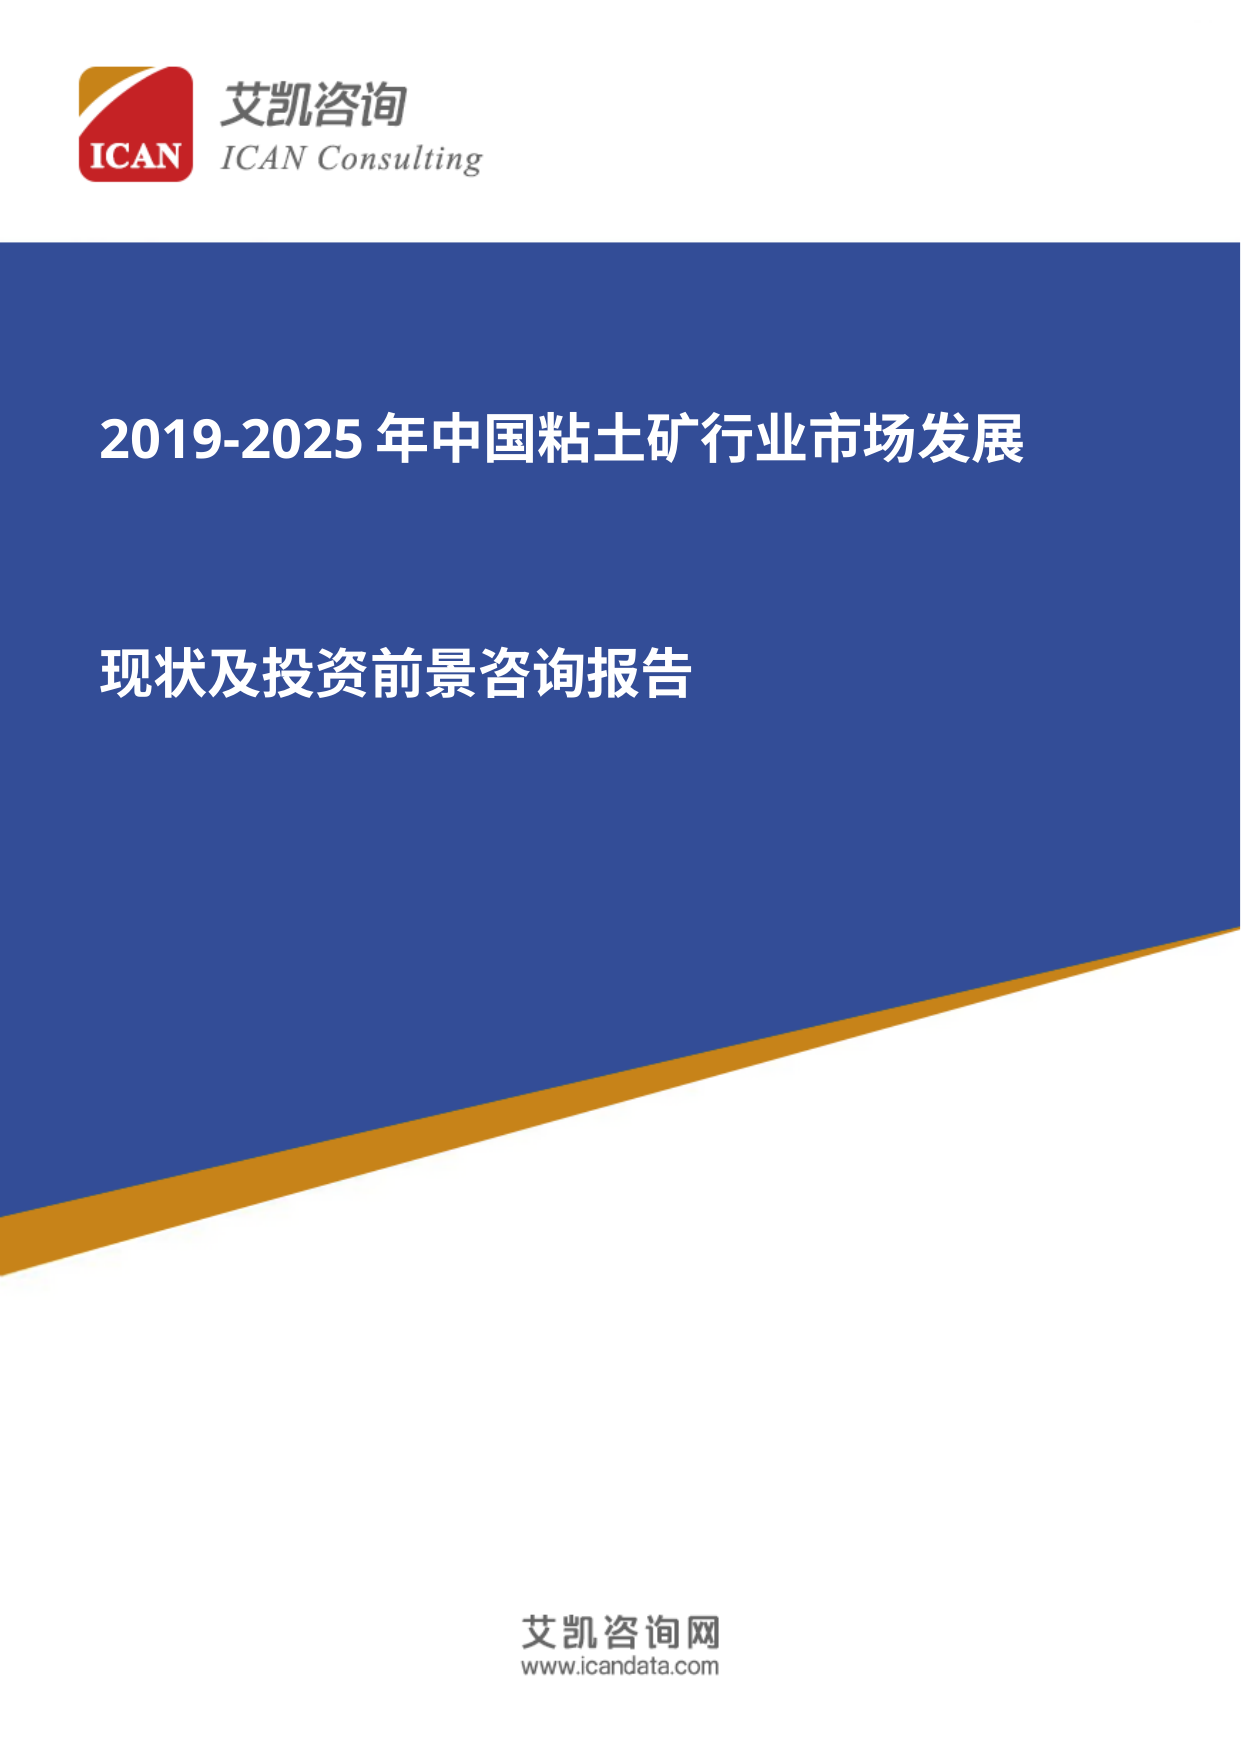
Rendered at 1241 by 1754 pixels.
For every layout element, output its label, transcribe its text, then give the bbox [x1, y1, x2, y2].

subtitle 2019-2025年中国粘土矿行业市场发展现状及投资前景咨询报告 [99, 386, 1053, 718]
picture [0, 5, 1241, 1754]
